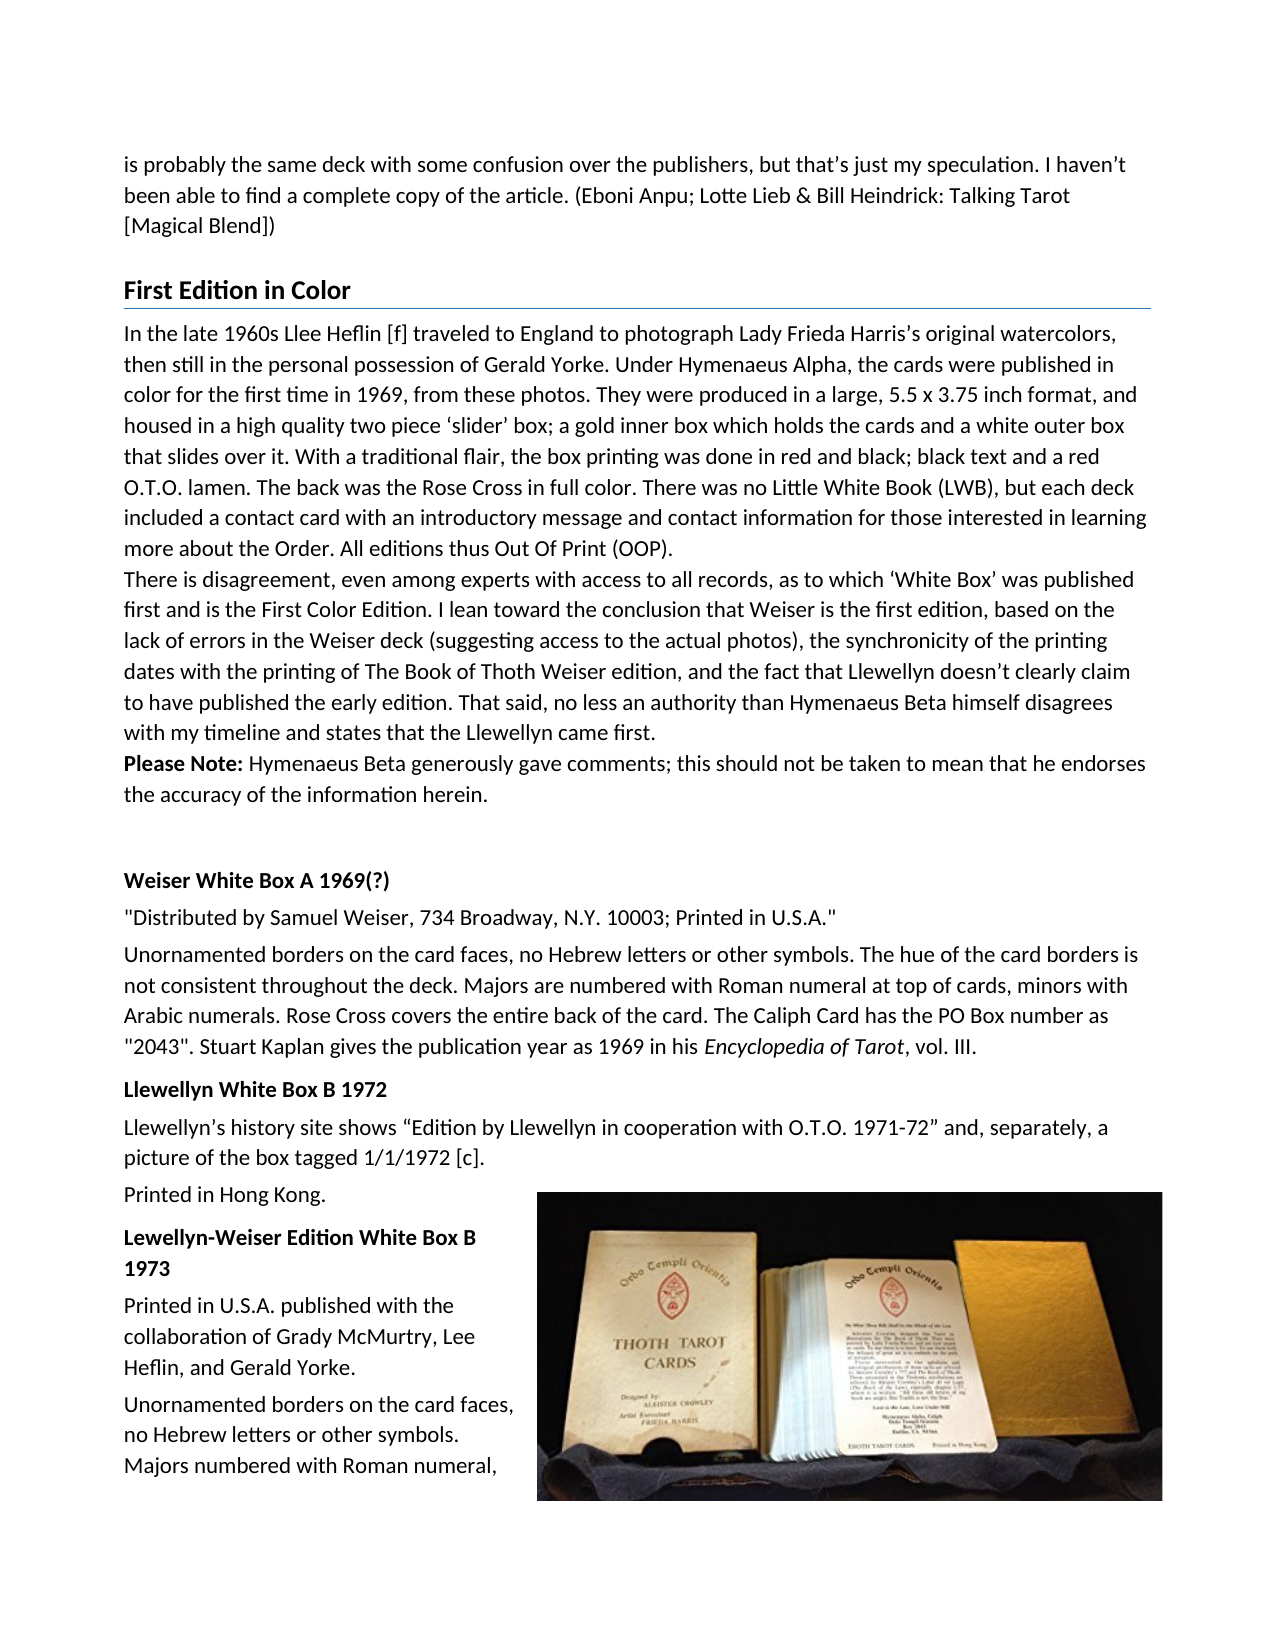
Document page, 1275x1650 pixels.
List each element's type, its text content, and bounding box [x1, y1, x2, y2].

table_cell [113, 150, 1162, 248]
table_cell First Edition in Color In the late 1960s Llee Heflin [f] traveled to England to photograph Lady Frieda Harris’s original watercolors, then still in the personal possession of Gerald Yorke. Under Hymenaeus Alpha, the cards were published in color for the first time in 1969, from these photos. They were produced in a large, 5.5 x 3.75 inch format, and housed in a high quality two piece ‘slider’ box; a gold inner box which holds the cards and a white outer box that slides over it. With a traditional flair, the box printing was done in red and black; black text and a red O.T.O. lamen. The back was the Rose Cross in full color. There was no Little White Book (LWB), but each deck included a contact card with an introductory message and contact information for those interested in learning more about the Order. All editions thus Out Of Print (OOP). There is disagreement, even among experts with access to all records, as to which ‘White Box’ was published first and is the First Color Edition. I lean toward the conclusion that Weiser is the first edition, based on the lack of errors in the Weiser deck (suggesting access to the actual photos), the synchronicity of the printing dates with the printing of The Book of Thoth Weiser edition, and the fact that Llewellyn doesn’t clearly claim to have published the early edition. That said, no less an authority than Hymenaeus Beta himself disagrees with my timeline and states that the Llewellyn came first. Please Note: Hymenaeus Beta generously gave comments; this should not be taken to mean that he endorses the accuracy of the information herein. [113, 248, 1162, 811]
picture [537, 1192, 1163, 1501]
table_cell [113, 811, 1162, 1500]
